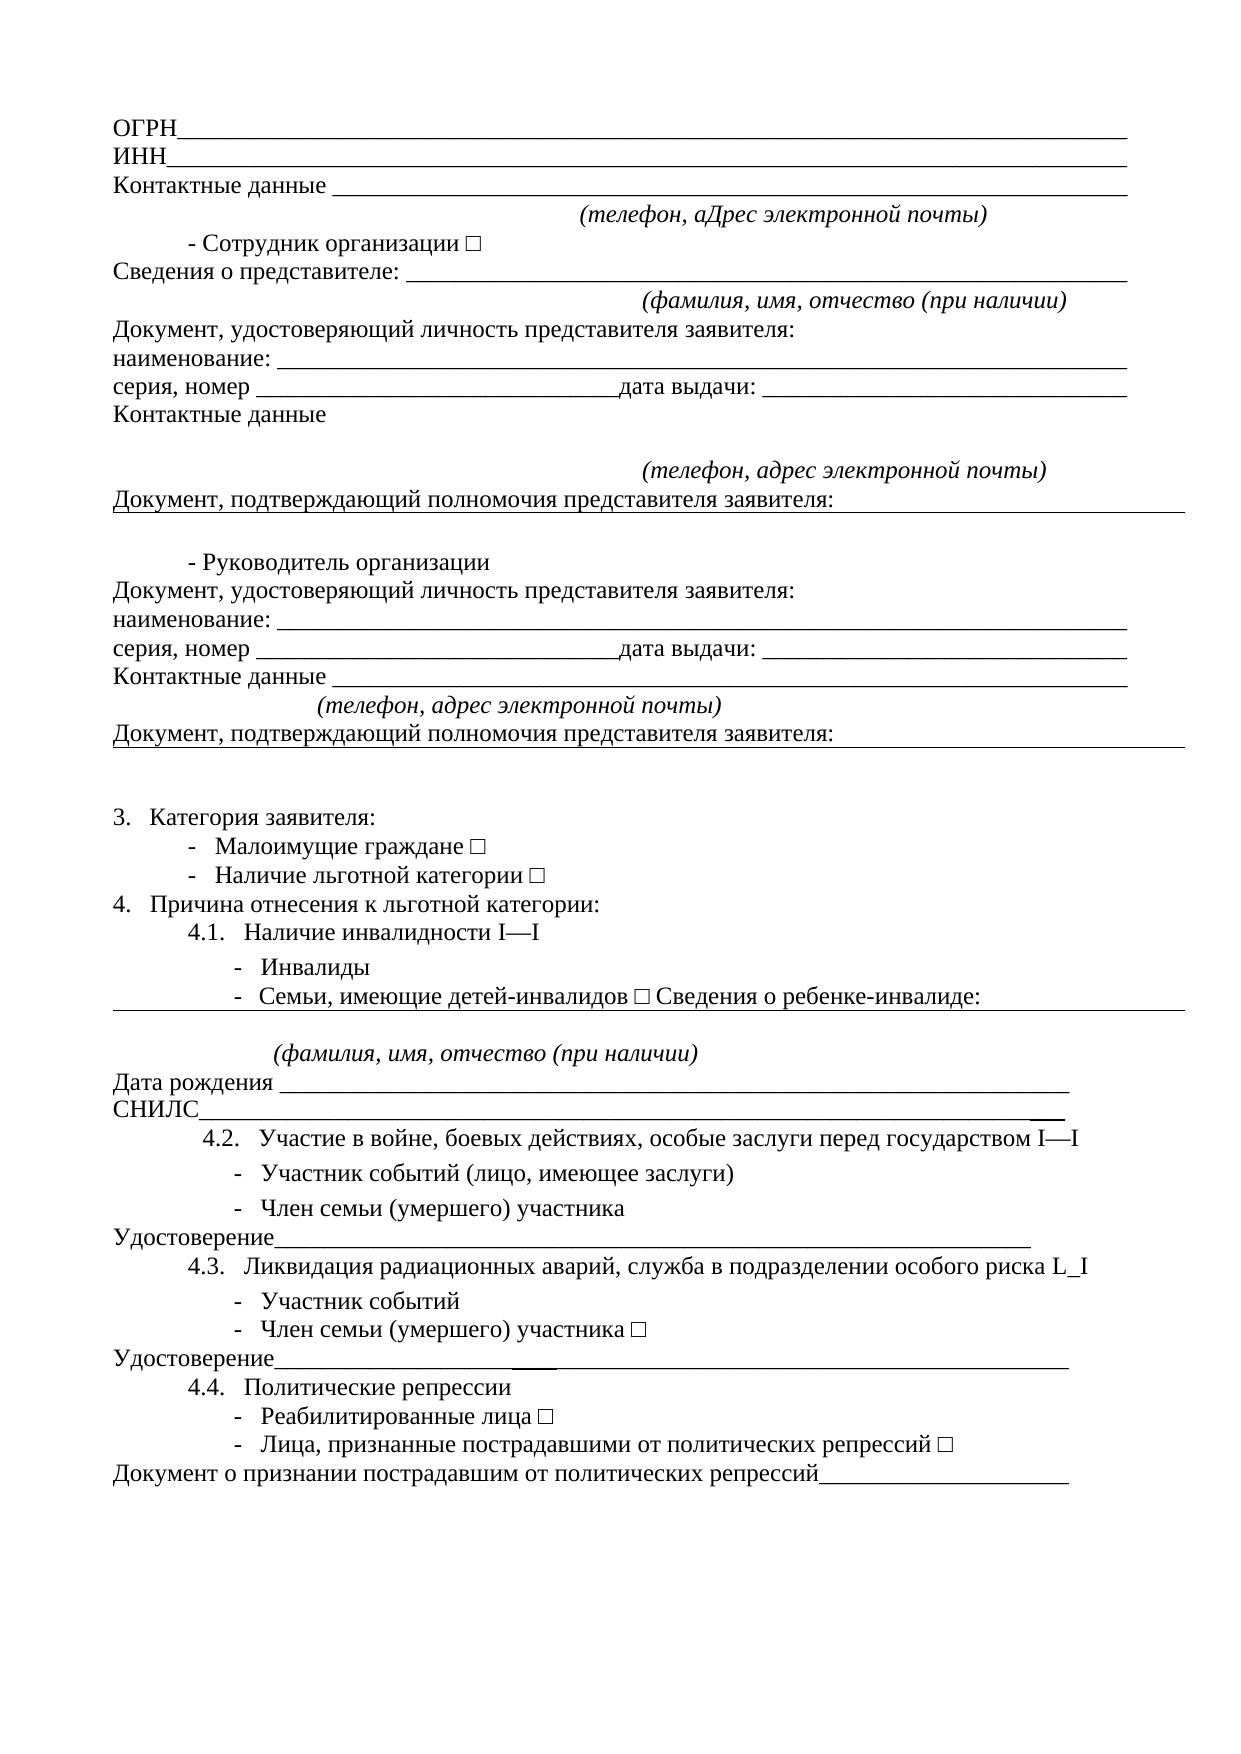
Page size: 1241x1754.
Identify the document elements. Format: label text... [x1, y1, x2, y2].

text (фамилия, имя, отчество (при наличии) [273, 1038, 1185, 1067]
text Документ, удостоверяющий личность представителя заявителя: [113, 314, 1185, 343]
text серия, номер дата выдачи: [113, 371, 1185, 400]
list Малоимущие граждане □ [113, 831, 1185, 860]
list Политические репрессии [113, 1372, 1185, 1401]
text - Руководитель организации [113, 547, 1185, 576]
list Наличие инвалидности I—I [113, 917, 1185, 946]
text ОГРН [113, 113, 1185, 141]
list Категория заявителя: [113, 802, 1185, 831]
text Сведения о представителе: [113, 256, 1185, 285]
text Документ, подтверждающий полномочия представителя заявителя: [113, 718, 1185, 747]
text Удостоверение [113, 1222, 1185, 1251]
list Лица, признанные пострадавшими от политических репрессий □ [233, 1429, 1185, 1458]
list Причина отнесения к льготной категории: [113, 889, 1185, 917]
list Семьи, имеющие детей-инвалидов □ Сведения о ребенке-инвалиде: [113, 981, 1185, 1010]
text (телефон, адрес электронной почты) [642, 455, 1185, 484]
text Контактные данные [113, 400, 1185, 428]
text - Сотрудник организации □ [113, 228, 1185, 256]
list Член семьи (умершего) участника □ [233, 1314, 1185, 1343]
list Член семьи (умершего) участника [233, 1193, 1185, 1222]
text (телефон, аДрес электронной почты) [579, 199, 1185, 228]
text наименование: [113, 343, 1185, 371]
text Документ, подтверждающий полномочия представителя заявителя: [113, 484, 1185, 512]
text Документ о признании пострадавшим от политических репрессий [113, 1458, 1185, 1487]
text наименование: [113, 604, 1185, 633]
list Участник событий (лицо, имеющее заслуги) [233, 1158, 1185, 1187]
text Контактные данные [113, 170, 1185, 199]
list Реабилитированные лица □ [233, 1401, 1185, 1429]
text Документ, удостоверяющий личность представителя заявителя: [113, 576, 1185, 604]
list Участие в войне, боевых действиях, особые заслуги перед государством I—I [113, 1123, 1185, 1152]
list Инвалиды [233, 952, 1185, 981]
text серия, номер дата выдачи: [113, 633, 1185, 662]
text Дата рождения [113, 1067, 1185, 1096]
text ИНН [113, 141, 1185, 170]
list Участник событий [233, 1286, 1185, 1314]
text (телефон, адрес электронной почты) [317, 690, 1185, 718]
text СНИЛС _ [113, 1096, 1185, 1123]
text Контактные данные [113, 662, 1185, 690]
list Ликвидация радиационных аварий, служба в подразделении особого риска L_I [113, 1251, 1185, 1279]
text Удостоверение [113, 1343, 1185, 1372]
text (фамилия, имя, отчество (при наличии) [642, 285, 1185, 314]
list Наличие льготной категории □ [113, 860, 1185, 889]
